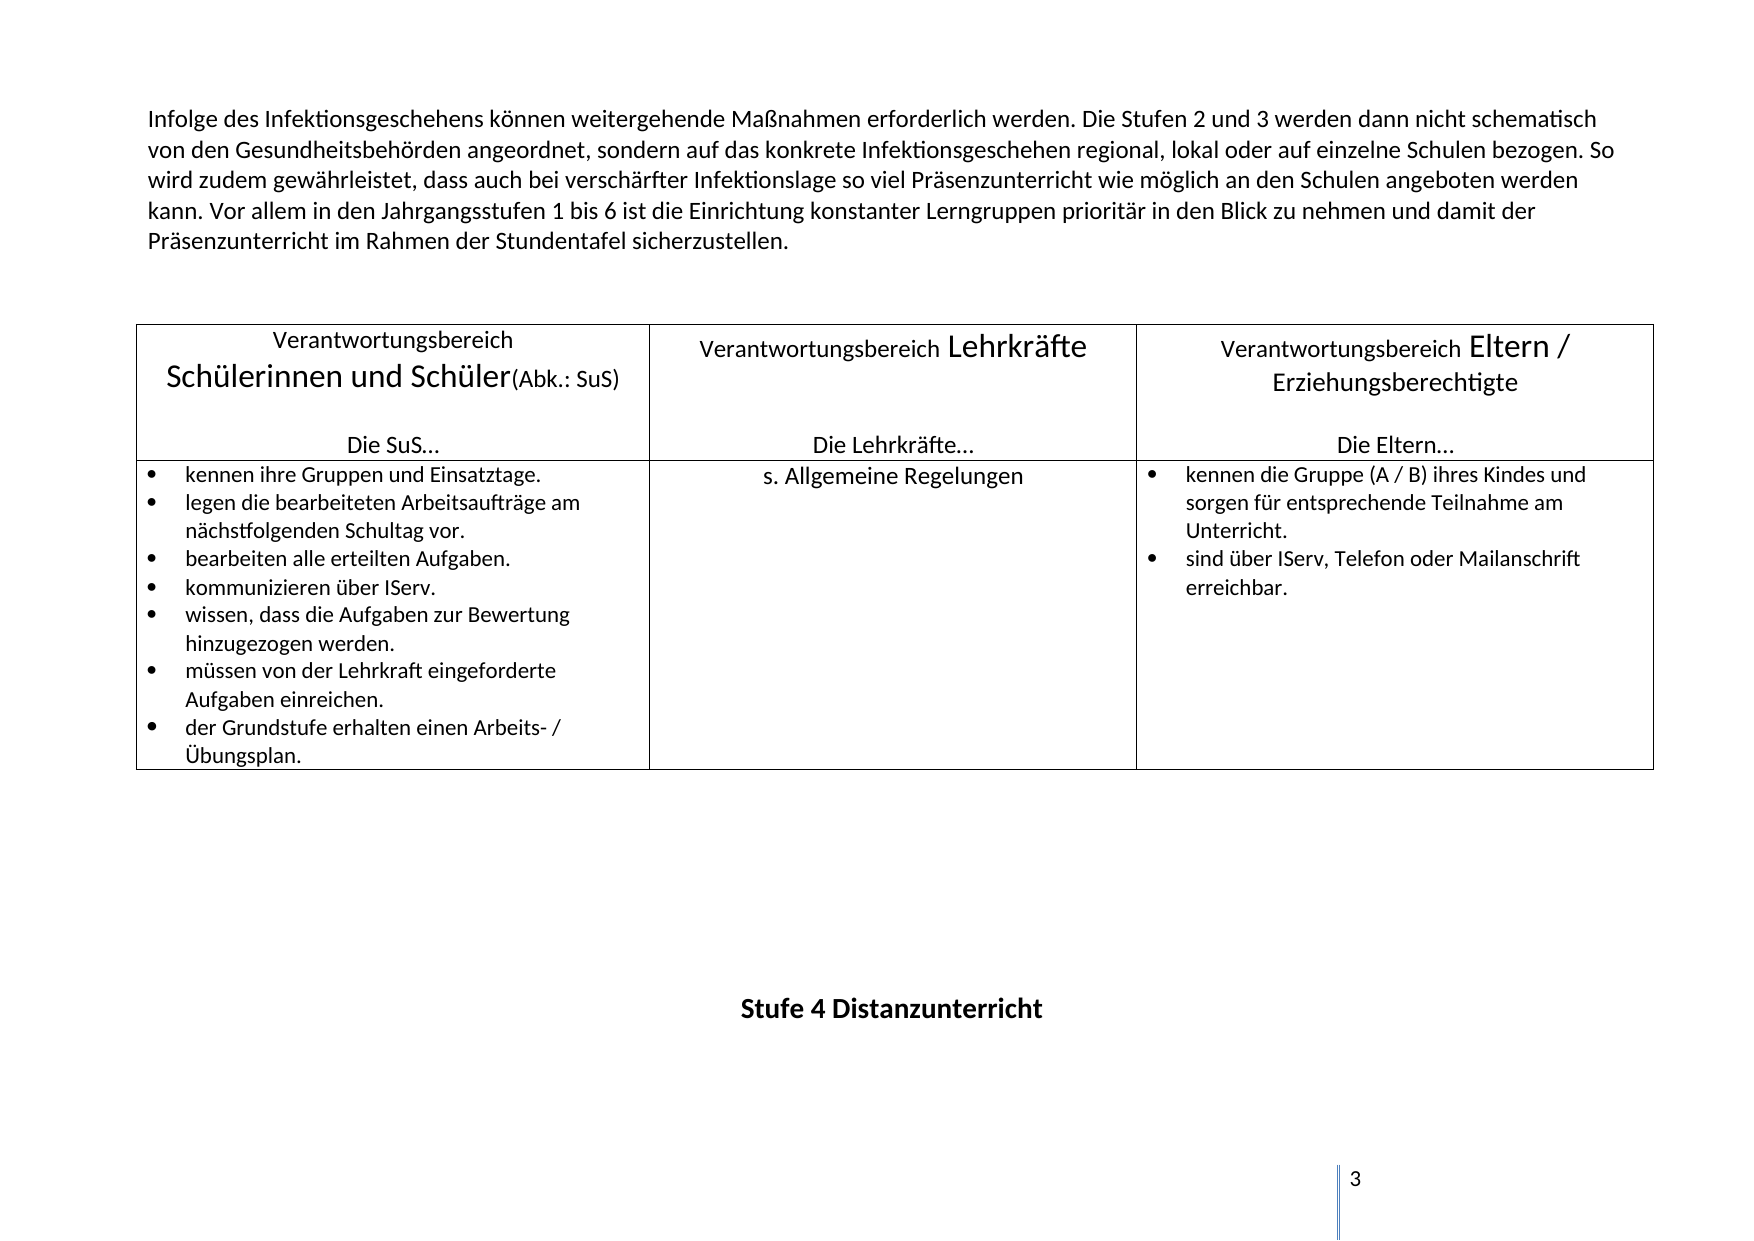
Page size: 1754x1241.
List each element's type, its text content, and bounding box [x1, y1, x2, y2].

table_header Verantwortungsbereich Eltern / Erziehungsberechtigte [1137, 325, 1653, 429]
table_header Verantwortungsbereich Lehrkräfte [650, 325, 1136, 429]
table_cell Die SuS… [137, 429, 649, 459]
table_cell s. Allgemeine Regelungen [650, 461, 1136, 769]
table_cell Die Lehrkräfte… [650, 429, 1136, 459]
text Stufe 4 Distanzunterricht [148, 991, 1636, 1026]
table_cell kennen ihre Gruppen und Einsatztage. legen die bearbeiteten Arbeitsaufträge am nächstfolgenden Schultag vor. bearbeiten alle erteilten Aufgaben. kommunizieren über IServ. wissen, dass die Aufgaben zur Bewertung hinzugezogen werden. müssen von der Lehrkraft eingeforderte Aufgaben einreichen. der Grundstufe erhalten einen Arbeits- / Übungsplan. [137, 461, 649, 769]
text Infolge des Infektionsgeschehens können weitergehende Maßnahmen erforderlich werden. Die Stufen 2 und 3 werden dann nicht schematisch von den Gesundheitsbehörden angeordnet, sondern auf das konkrete Infektionsgeschehen regional, lokal oder auf einzelne Schulen bezogen. So wird zudem gewährleistet, dass auch bei verschärfter Infektionslage so viel Präsenzunterricht wie möglich an den Schulen angeboten werden kann. Vor allem in den Jahrgangsstufen 1 bis 6 ist die Einrichtung konstanter Lerngruppen prioritär in den Blick zu nehmen und damit der Präsenzunterricht im Rahmen der Stundentafel sicherzustellen. [148, 103, 1636, 256]
table_cell kennen die Gruppe (A / B) ihres Kindes und sorgen für entsprechende Teilnahme am Unterricht. sind über IServ, Telefon oder Mailanschrift erreichbar. [1137, 461, 1653, 769]
table_cell Die Eltern… [1137, 429, 1653, 459]
table_header Verantwortungsbereich Schülerinnen und Schüler(Abk.: SuS) [137, 325, 649, 429]
